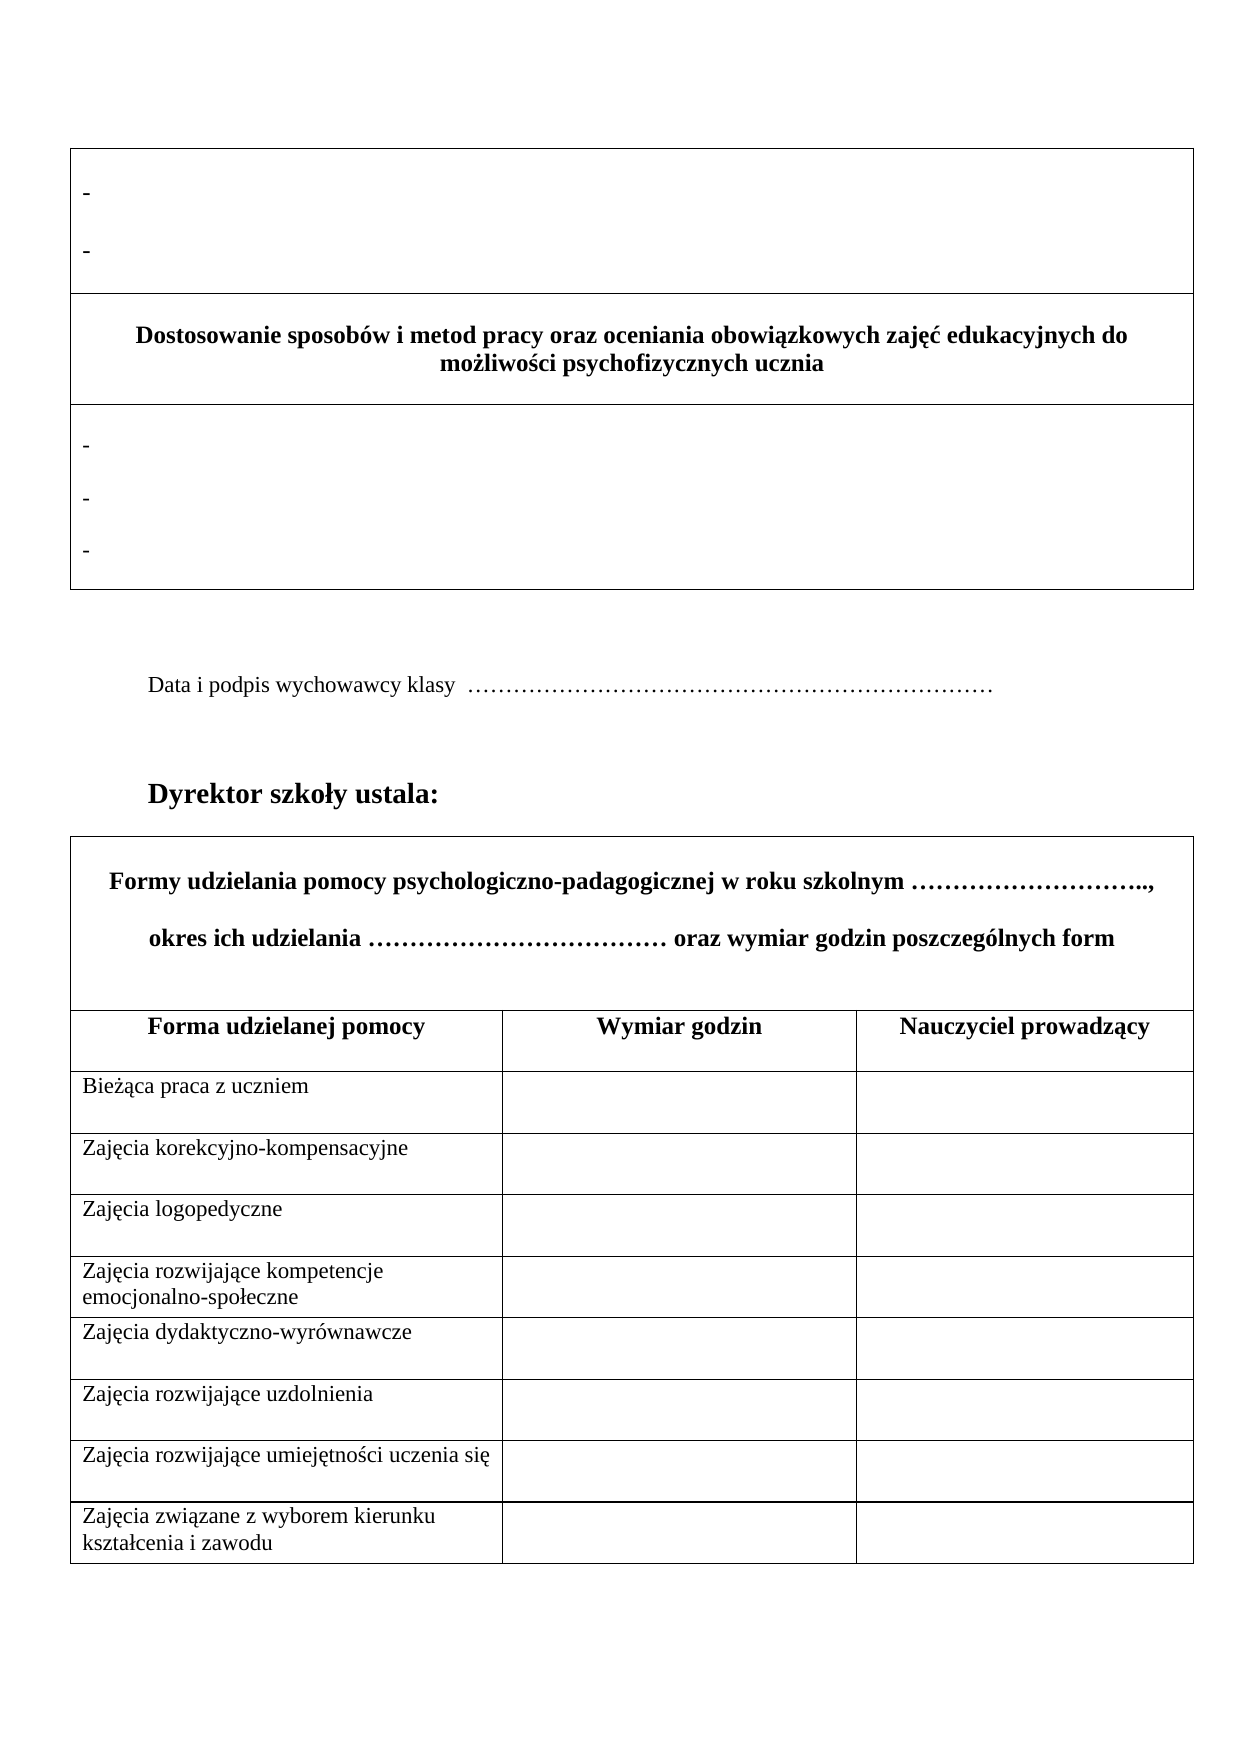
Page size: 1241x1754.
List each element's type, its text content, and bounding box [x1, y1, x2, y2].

table_cell - - - [71, 405, 1193, 589]
table_cell Wymiar godzin [503, 1011, 856, 1071]
text Dyrektor szkoły ustala: [148, 776, 1093, 810]
table_cell [503, 1441, 856, 1501]
table_cell [857, 1503, 1193, 1563]
table_cell [857, 1195, 1193, 1256]
table_cell [503, 1257, 856, 1317]
table_cell [857, 1318, 1193, 1378]
table_cell Zajęcia związane z wyborem kierunku kształcenia i zawodu [71, 1503, 502, 1563]
table_cell Zajęcia rozwijające uzdolnienia [71, 1380, 502, 1440]
table_cell Forma udzielanej pomocy [71, 1011, 502, 1071]
table_cell Zajęcia rozwijające kompetencje emocjonalno-społeczne [71, 1257, 502, 1317]
table_cell Bieżąca praca z uczniem [71, 1072, 502, 1133]
table_cell - - - [71, 149, 1193, 292]
table_cell [503, 1072, 856, 1133]
table_cell [857, 1134, 1193, 1194]
table_cell Dostosowanie sposobów i metod pracy oraz oceniania obowiązkowych zajęć edukacyjnych do możliwości psychofizycznych ucznia [71, 294, 1193, 404]
table_cell Zajęcia korekcyjno-kompensacyjne [71, 1134, 502, 1194]
table_cell Zajęcia rozwijające umiejętności uczenia się [71, 1441, 502, 1501]
table_cell [503, 1195, 856, 1256]
table_cell [503, 1318, 856, 1378]
table_cell Zajęcia dydaktyczno-wyrównawcze [71, 1318, 502, 1378]
text Data i podpis wychowawcy klasy …………………………………………………………… [148, 671, 1093, 697]
table_cell [857, 1441, 1193, 1501]
table_cell [503, 1134, 856, 1194]
table_cell [857, 1257, 1193, 1317]
table_cell [857, 1380, 1193, 1440]
table_cell [857, 1072, 1193, 1133]
table_cell Nauczyciel prowadzący [857, 1011, 1193, 1071]
table_cell [503, 1380, 856, 1440]
table_header Formy udzielania pomocy psychologiczno-padagogicznej w roku szkolnym ……………………….., okres ich udzielania ……………………………… oraz wymiar godzin poszczególnych form [71, 837, 1193, 1010]
table_cell [503, 1503, 856, 1563]
table_cell Zajęcia logopedyczne [71, 1195, 502, 1256]
